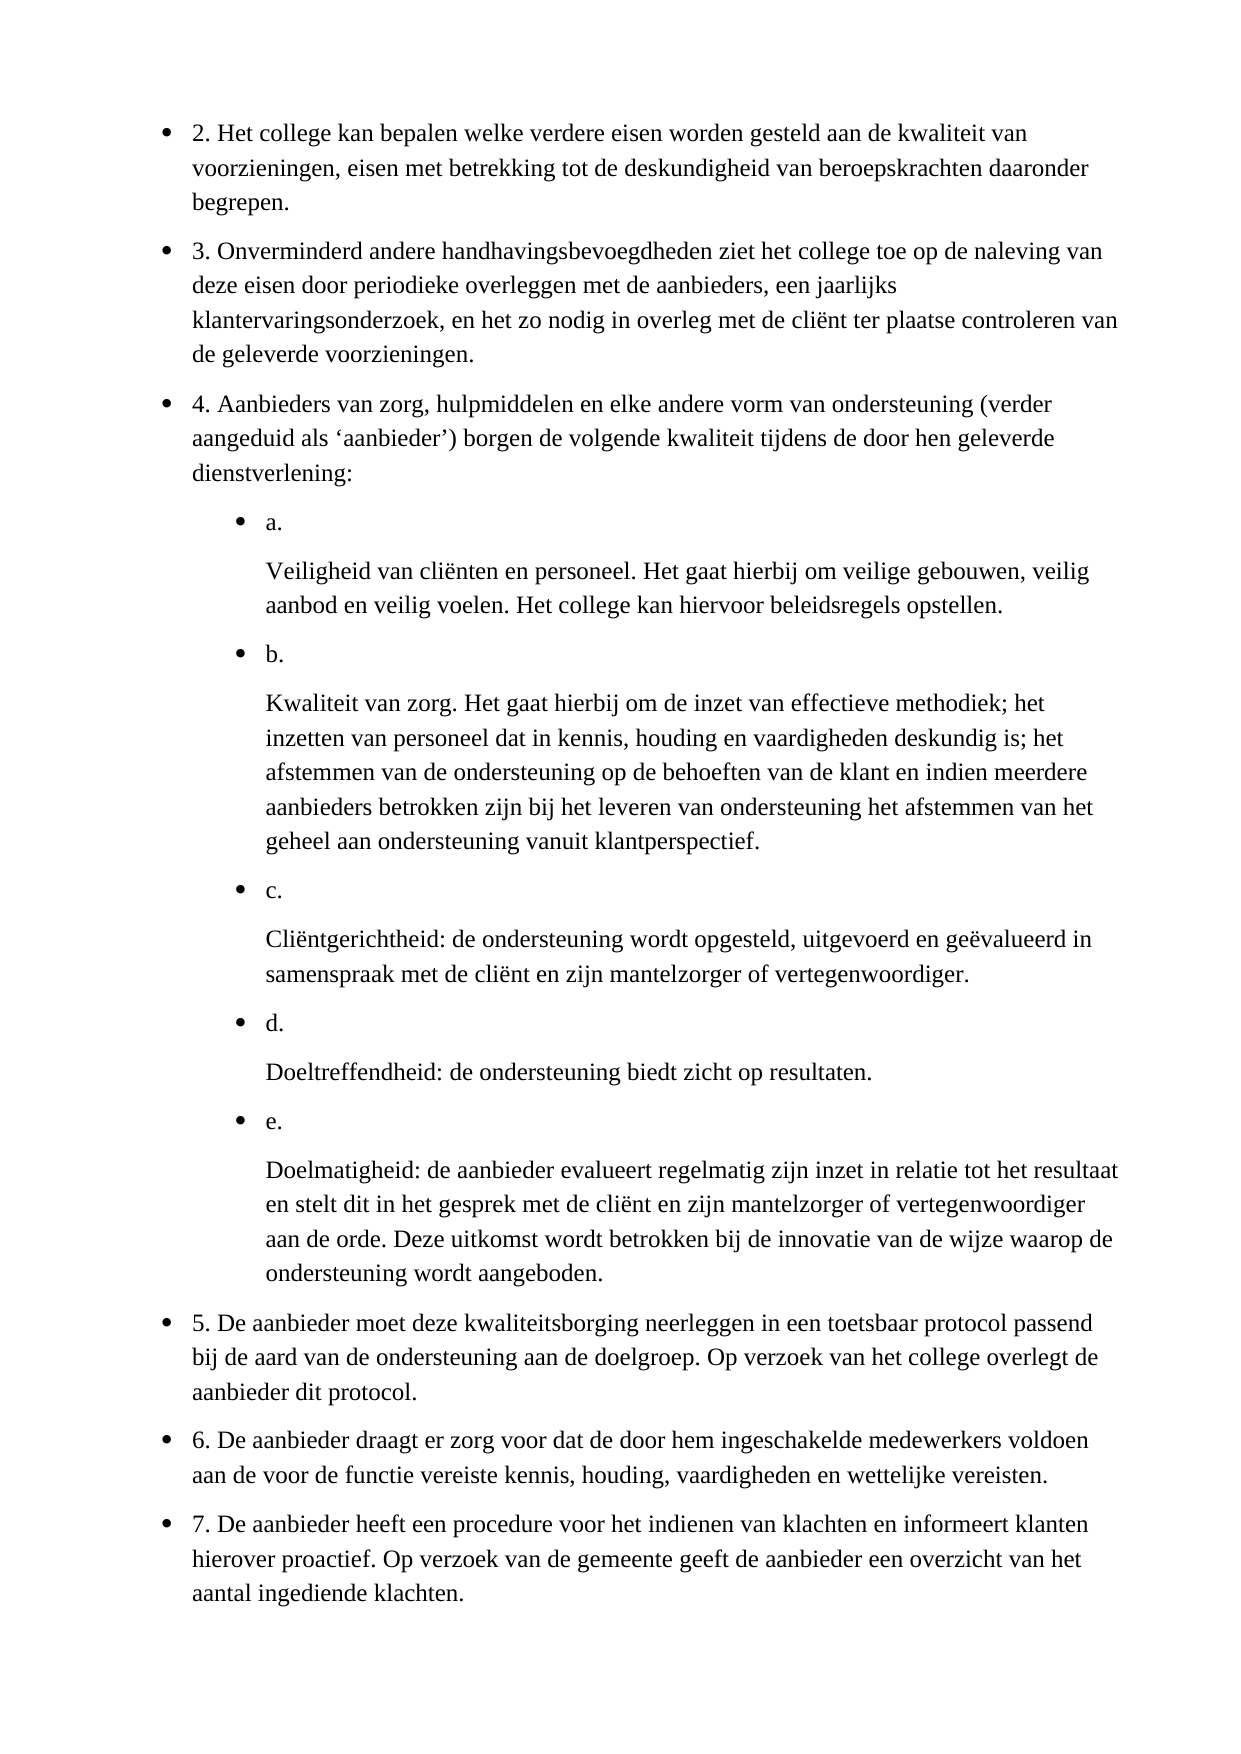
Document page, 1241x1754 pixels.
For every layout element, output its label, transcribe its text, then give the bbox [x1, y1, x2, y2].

list 4. Aanbieders van zorg, hulpmiddelen en elke andere vorm van ondersteuning (verder aangeduid als ‘aanbieder’) borgen de volgende kwaliteit tijdens de door hen geleverde dienstverlening: [162, 389, 1122, 486]
list 3. Onverminderd andere handhavingsbevoegdheden ziet het college toe op de naleving van deze eisen door periodieke overleggen met de aanbieders, een jaarlijks klantervaringsonderzoek, en het zo nodig in overleg met de cliënt ter plaatse controleren van de geleverde voorzieningen. [162, 236, 1122, 368]
list Doelmatigheid: de aanbieder evalueert regelmatig zijn inzet in relatie tot het resultaat en stelt dit in het gesprek met de cliënt en zijn mantelzorger of vertegenwoordiger aan de orde. Deze uitkomst wordt betrokken bij de innovatie van de wijze waarop de ondersteuning wordt aangeboden. [265, 1155, 1122, 1287]
list Cliëntgerichtheid: de ondersteuning wordt opgesteld, uitgevoerd en geëvalueerd in samenspraak met de cliënt en zijn mantelzorger of vertegenwoordiger. [265, 924, 1122, 988]
list c. [236, 875, 1122, 904]
list Veiligheid van cliënten en personeel. Het gaat hierbij om veilige gebouwen, veilig aanbod en veilig voelen. Het college kan hiervoor beleidsregels opstellen. [265, 556, 1122, 619]
list Kwaliteit van zorg. Het gaat hierbij om de inzet van effectieve methodiek; het inzetten van personeel dat in kennis, houding en vaardigheden deskundig is; het afstemmen van de ondersteuning op de behoeften van de klant en indien meerdere aanbieders betrokken zijn bij het leveren van ondersteuning het afstemmen van het geheel aan ondersteuning vanuit klantperspectief. [265, 688, 1122, 855]
list 7. De aanbieder heeft een procedure voor het indienen van klachten en informeert klanten hierover proactief. Op verzoek van de gemeente geeft de aanbieder een overzicht van het aantal ingediende klachten. [162, 1509, 1122, 1607]
list b. [236, 639, 1122, 668]
list e. [236, 1106, 1122, 1135]
list 6. De aanbieder draagt er zorg voor dat de door hem ingeschakelde medewerkers voldoen aan de voor de functie vereiste kennis, houding, vaardigheden en wettelijke vereisten. [162, 1426, 1122, 1489]
list Doeltreffendheid: de ondersteuning biedt zicht op resultaten. [265, 1057, 1122, 1086]
list a. [236, 507, 1122, 535]
list 5. De aanbieder moet deze kwaliteitsborging neerleggen in een toetsbaar protocol passend bij de aard van de ondersteuning aan de doelgroep. Op verzoek van het college overlegt de aanbieder dit protocol. [162, 1308, 1122, 1405]
list d. [236, 1008, 1122, 1037]
list 2. Het college kan bepalen welke verdere eisen worden gesteld aan de kwaliteit van voorzieningen, eisen met betrekking tot de deskundigheid van beroepskrachten daaronder begrepen. [162, 118, 1122, 216]
